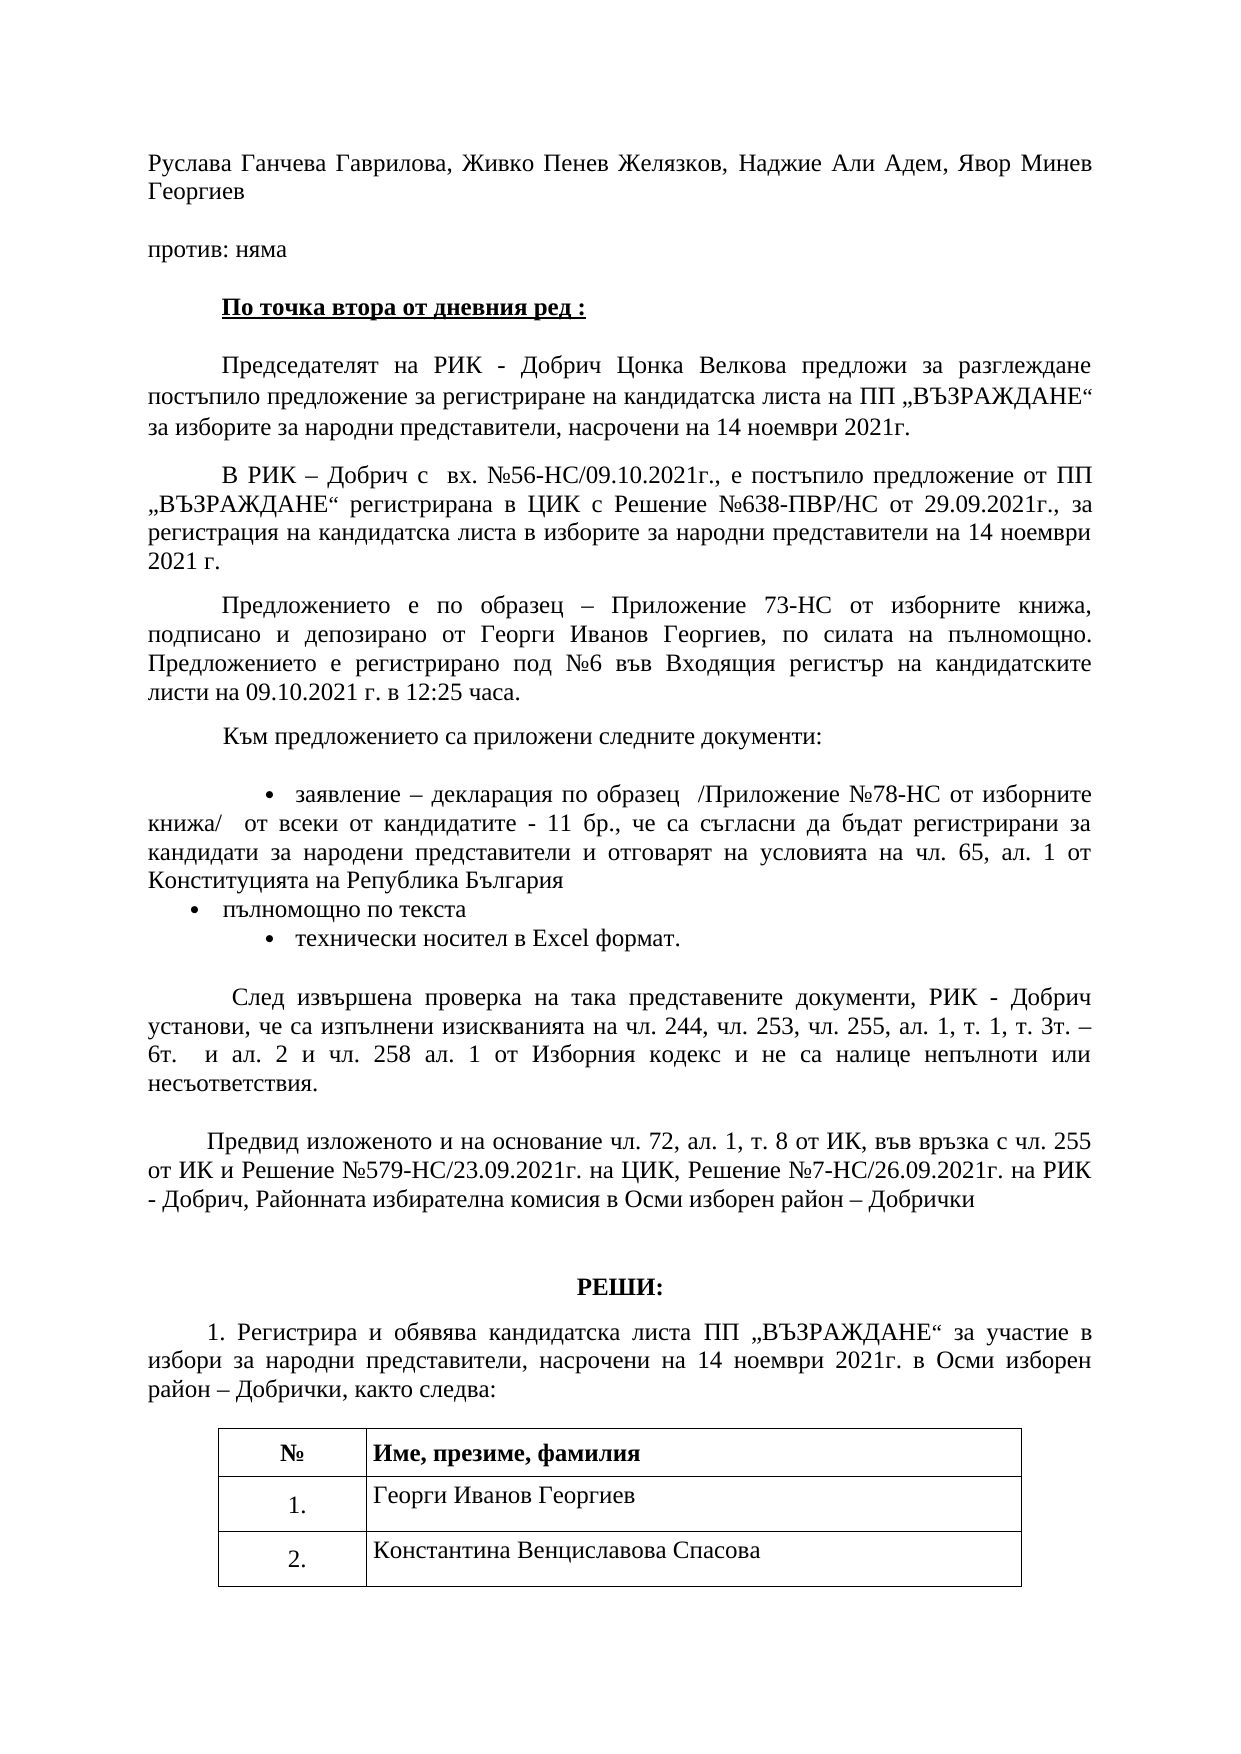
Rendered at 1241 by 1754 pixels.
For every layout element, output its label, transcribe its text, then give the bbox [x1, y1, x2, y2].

table_cell Георги Иванов Георгиев [367, 1477, 1021, 1531]
text РЕШИ: [148, 1272, 1093, 1301]
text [148, 148, 1093, 205]
table_cell Константина Венциславова Спасова [367, 1532, 1021, 1586]
list пълномощно по текста [148, 894, 1093, 923]
list 1. Регистрира и обявява кандидатска листа ПП „ВЪЗРАЖДАНЕ“ за участие в избори за народни представители, насрочени на 14 ноември 2021г. в Осми изборен район – Добрички, както следва: [148, 1317, 1093, 1403]
table_header № [219, 1429, 366, 1476]
text В РИК – Добрич с вх. №56-НС/09.10.2021г., е постъпило предложение от ПП „ВЪЗРАЖДАНЕ“ регистрирана в ЦИК с Решение №638-ПВР/НС от 29.09.2021г., за регистрация на кандидатска листа в изборите за народни представители на 14 ноември 2021 г. [148, 460, 1093, 575]
text против: няма [148, 234, 1093, 263]
list технически носител в Еxcel формат. [148, 923, 1093, 952]
text Предложението е по образец – Приложение 73-НС от изборните книжа, подписано и депозирано от Георги Иванов Георгиев, по силата на пълномощно. Предложението е регистрирано под №6 във Входящия регистър на кандидатските листи на 09.10.2021 г. в 12:25 часа. [148, 591, 1093, 706]
table_header Име, презиме, фамилия [367, 1429, 1021, 1476]
text След извършена проверка на така представените документи, РИК - Добрич установи, че са изпълнени изискванията на чл. 244, чл. 253, чл. 255, ал. 1, т. 1, т. 3т. – 6т. и ал. 2 и чл. 258 ал. 1 от Изборния кодекс и не са налице непълноти или несъответствия. [148, 982, 1093, 1097]
text Председателят на РИК - Добрич Цонка Велкова предложи за разглеждане постъпило предложение за регистриране на кандидатска листа на ПП „ВЪЗРАЖДАНЕ“ за изборите за народни представители, насрочени на 14 ноември 2021г. [148, 350, 1093, 441]
text Към предложението са приложени следните документи: [148, 721, 1093, 750]
table_cell 2. [219, 1532, 366, 1586]
table_cell 1. [219, 1477, 366, 1531]
text Предвид изложеното и на основание чл. 72, ал. 1, т. 8 от ИК, във връзка с чл. 255 от ИК и Решение №579-НС/23.09.2021г. на ЦИК, Решение №7-НС/26.09.2021г. на РИК - Добрич, Районната избирателна комисия в Осми изборен район – Добрички [148, 1126, 1093, 1212]
list заявление – декларация по образец /Приложение №78-НС от изборните книжа/ от всеки от кандидатите - 11 бр., че са съгласни да бъдат регистрирани за кандидати за народени представители и отговарят на условията на чл. 65, ал. 1 от Конституцията на Република България [148, 779, 1093, 894]
text По точка втора от дневния ред : [148, 292, 1093, 321]
